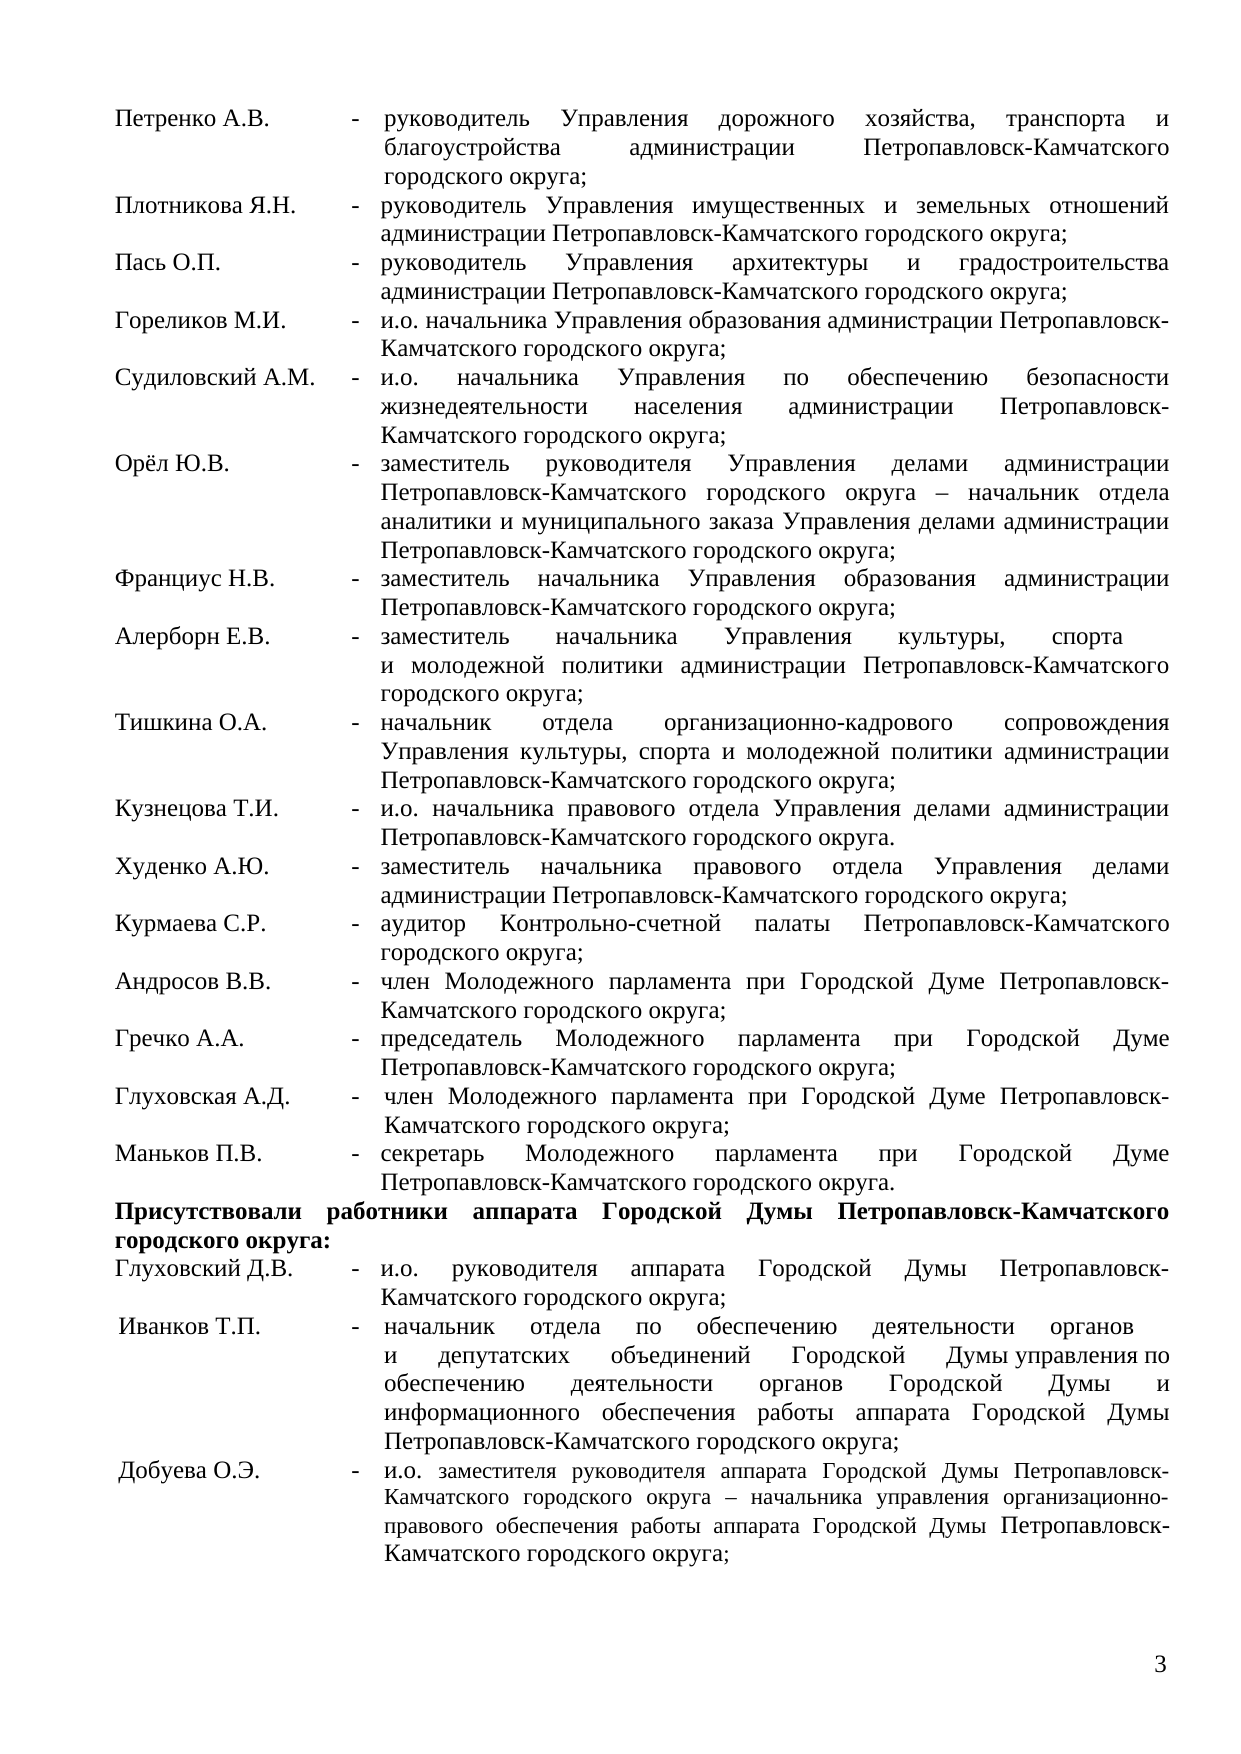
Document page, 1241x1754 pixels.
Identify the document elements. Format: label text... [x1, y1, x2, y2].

table_cell заместитель руководителя Управления делами администрации Петропавловск-Камчатского городского округа – начальник отдела аналитики и муниципального заказа Управления делами администрации Петропавловск-Камчатского городского округа; [369, 449, 1181, 563]
table_cell Иванков Т.П. [103, 1311, 340, 1455]
table_cell - [340, 794, 369, 851]
table_cell - [340, 909, 369, 966]
table_cell - [340, 621, 369, 707]
table_cell Франциус Н.В. [103, 564, 340, 621]
table_cell руководитель Управления дорожного хозяйства, транспорта и благоустройства администрации Петропавловск-Камчатского городского округа; [369, 104, 1181, 190]
table_cell аудитор Контрольно-счетной палаты Петропавловск-Камчатского городского округа; [369, 909, 1181, 966]
table_cell Гречко А.А. [103, 1024, 340, 1081]
table_cell Присутствовали работники аппарата Городской Думы Петропавловск-Камчатского городского округа: [103, 1196, 1181, 1253]
table_cell - [340, 1139, 369, 1196]
table_cell - [340, 190, 369, 247]
table_cell - [340, 707, 369, 793]
table_cell член Молодежного парламента при Городской Думе Петропавловск-Камчатского городского округа; [369, 966, 1181, 1023]
table_cell член Молодежного парламента при Городской Думе Петропавловск-Камчатского городского округа; [369, 1081, 1181, 1138]
table_cell и.о. начальника Управления по обеспечению безопасности жизнедеятельности населения администрации Петропавловск-Камчатского городского округа; [369, 362, 1181, 448]
table_cell Маньков П.В. [103, 1139, 340, 1196]
table_cell Худенко А.Ю. [103, 851, 340, 908]
table_cell - [340, 1254, 369, 1311]
table_cell председатель Молодежного парламента при Городской Думе Петропавловск-Камчатского городского округа; [369, 1024, 1181, 1081]
table_cell Орёл Ю.В. [103, 449, 340, 563]
table_cell Плотникова Я.Н. [103, 190, 340, 247]
table_cell руководитель Управления имущественных и земельных отношений администрации Петропавловск-Камчатского городского округа; [369, 190, 1181, 247]
table_cell - [340, 449, 369, 563]
table_cell - [340, 104, 369, 190]
table_cell - [340, 851, 369, 908]
table_cell Глуховский Д.В. [103, 1254, 340, 1311]
table_cell Гореликов М.И. [103, 305, 340, 362]
table_cell заместитель начальника правового отдела Управления делами администрации Петропавловск-Камчатского городского округа; [369, 851, 1181, 908]
table_cell Алерборн Е.В. [103, 621, 340, 707]
table_cell - [340, 1024, 369, 1081]
table_cell - [340, 564, 369, 621]
table_cell - [340, 1455, 369, 1625]
table_cell - [340, 1081, 369, 1138]
table_cell заместитель начальника Управления культуры, спорта и молодежной политики администрации Петропавловск-Камчатского городского округа; [369, 621, 1181, 707]
table_cell и.о. заместителя руководителя аппарата Городской Думы Петропавловск-Камчатского городского округа – начальника управления организационно-правового обеспечения работы аппарата Городской Думы Петропавловск-Камчатского городского округа; [369, 1455, 1181, 1625]
table_cell - [340, 247, 369, 305]
table_cell - [340, 1311, 369, 1455]
table_cell Кузнецова Т.И. [103, 794, 340, 851]
table_cell Курмаева С.Р. [103, 909, 340, 966]
table_cell - [340, 362, 369, 448]
table_cell Глуховская А.Д. [103, 1081, 340, 1138]
table_cell и.о. начальника Управления образования администрации Петропавловск-Камчатского городского округа; [369, 305, 1181, 362]
table_cell Тишкина О.А. [103, 707, 340, 793]
table_cell Петренко А.В. [103, 104, 340, 190]
table_cell Андросов В.В. [103, 966, 340, 1023]
table_cell Судиловский А.М. [103, 362, 340, 448]
table_cell начальник отдела организационно-кадрового сопровождения Управления культуры, спорта и молодежной политики администрации Петропавловск-Камчатского городского округа; [369, 707, 1181, 793]
table_cell Пась О.П. [103, 247, 340, 305]
table_cell - [340, 966, 369, 1023]
table_cell секретарь Молодежного парламента при Городской Думе Петропавловск-Камчатского городского округа. [369, 1139, 1181, 1196]
table_cell начальник отдела по обеспечению деятельности органов и депутатских объединений Городской Думы управления по обеспечению деятельности органов Городской Думы и информационного обеспечения работы аппарата Городской Думы Петропавловск-Камчатского городского округа; [369, 1311, 1181, 1455]
table_cell заместитель начальника Управления образования администрации Петропавловск-Камчатского городского округа; [369, 564, 1181, 621]
table_cell руководитель Управления архитектуры и градостроительства администрации Петропавловск-Камчатского городского округа; [369, 247, 1181, 305]
table_cell - [340, 305, 369, 362]
table_cell и.о. руководителя аппарата Городской Думы Петропавловск-Камчатского городского округа; [369, 1254, 1181, 1311]
table_cell и.о. начальника правового отдела Управления делами администрации Петропавловск-Камчатского городского округа. [369, 794, 1181, 851]
table_cell Добуева О.Э. [103, 1455, 340, 1625]
